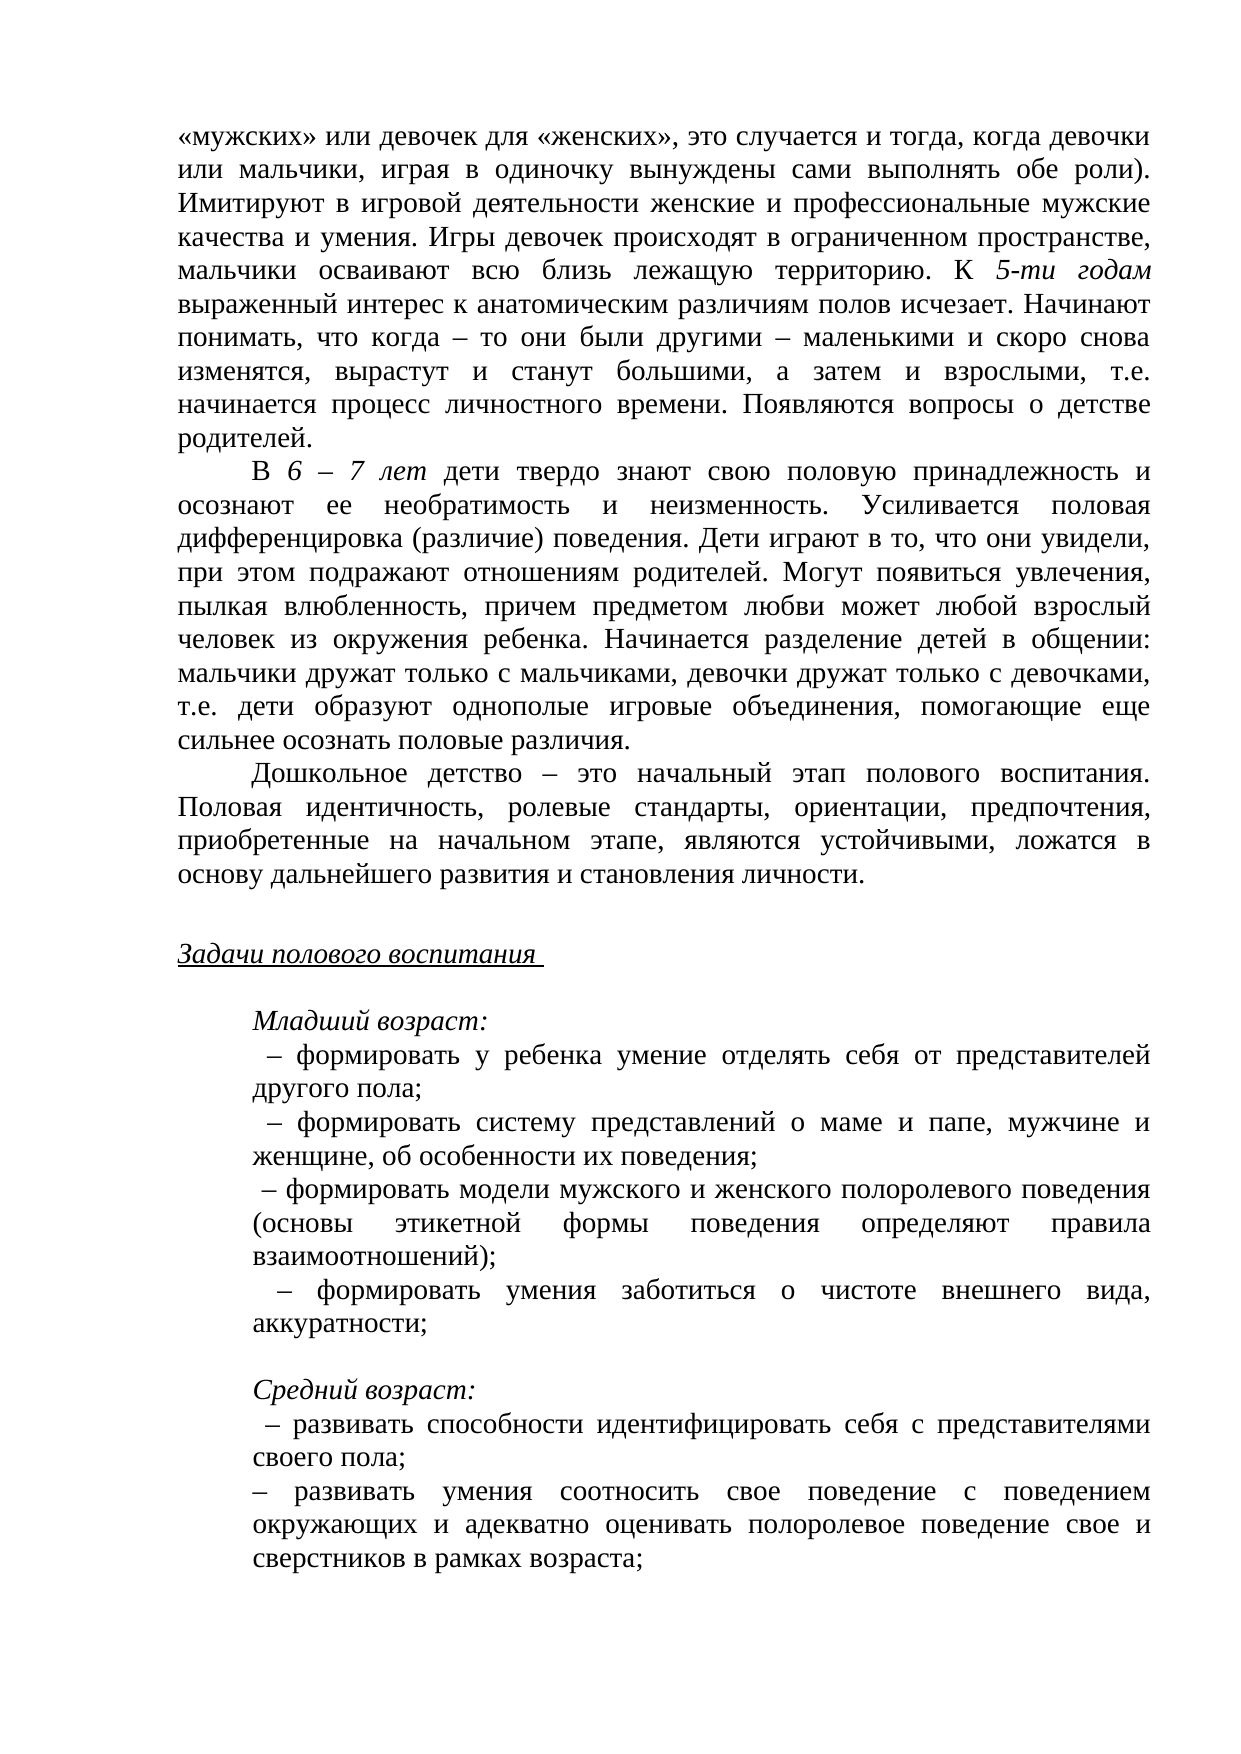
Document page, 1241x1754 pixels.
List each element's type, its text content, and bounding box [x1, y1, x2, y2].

text – формировать умения заботиться о чистоте внешнего вида, аккуратности; [252, 1272, 1152, 1339]
text – формировать модели мужского и женского полоролевого поведения (основы этикетной формы поведения определяют правила взаимоотношений); [252, 1171, 1152, 1272]
text Дошкольное детство – это начальный этап полового воспитания. Половая идентичность, ролевые стандарты, ориентации, предпочтения, приобретенные на начальном этапе, являются устойчивыми, ложатся в основу дальнейшего развития и становления личности. [177, 755, 1152, 889]
text Задачи полового воспитания [177, 936, 1152, 970]
text Младший возраст: [252, 1003, 1152, 1037]
text – формировать у ребенка умение отделять себя от представителей другого пола; [252, 1037, 1152, 1104]
text Средний возраст: [252, 1372, 1152, 1406]
text – развивать умения соотносить свое поведение с поведением окружающих и адекватно оценивать полоролевое поведение свое и сверстников в рамках возраста; [252, 1473, 1152, 1574]
text В 6 – 7 лет дети твердо знают свою половую принадлежность и осознают ее необратимость и неизменность. Усиливается половая дифференцировка (различие) поведения. Дети играют в то, что они увидели, при этом подражают отношениям родителей. Могут появиться увлечения, пылкая влюбленность, причем предметом любви может любой взрослый человек из окружения ребенка. Начинается разделение детей в общении: мальчики дружат только с мальчиками, девочки дружат только с девочками, т.е. дети образуют однополые игровые объединения, помогающие еще сильнее осознать половые различия. [177, 453, 1152, 755]
text – развивать способности идентифицировать себя с представителями своего пола; [252, 1406, 1152, 1473]
text – формировать систему представлений о маме и папе, мужчине и женщине, об особенности их поведения; [252, 1104, 1152, 1171]
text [177, 118, 1152, 453]
